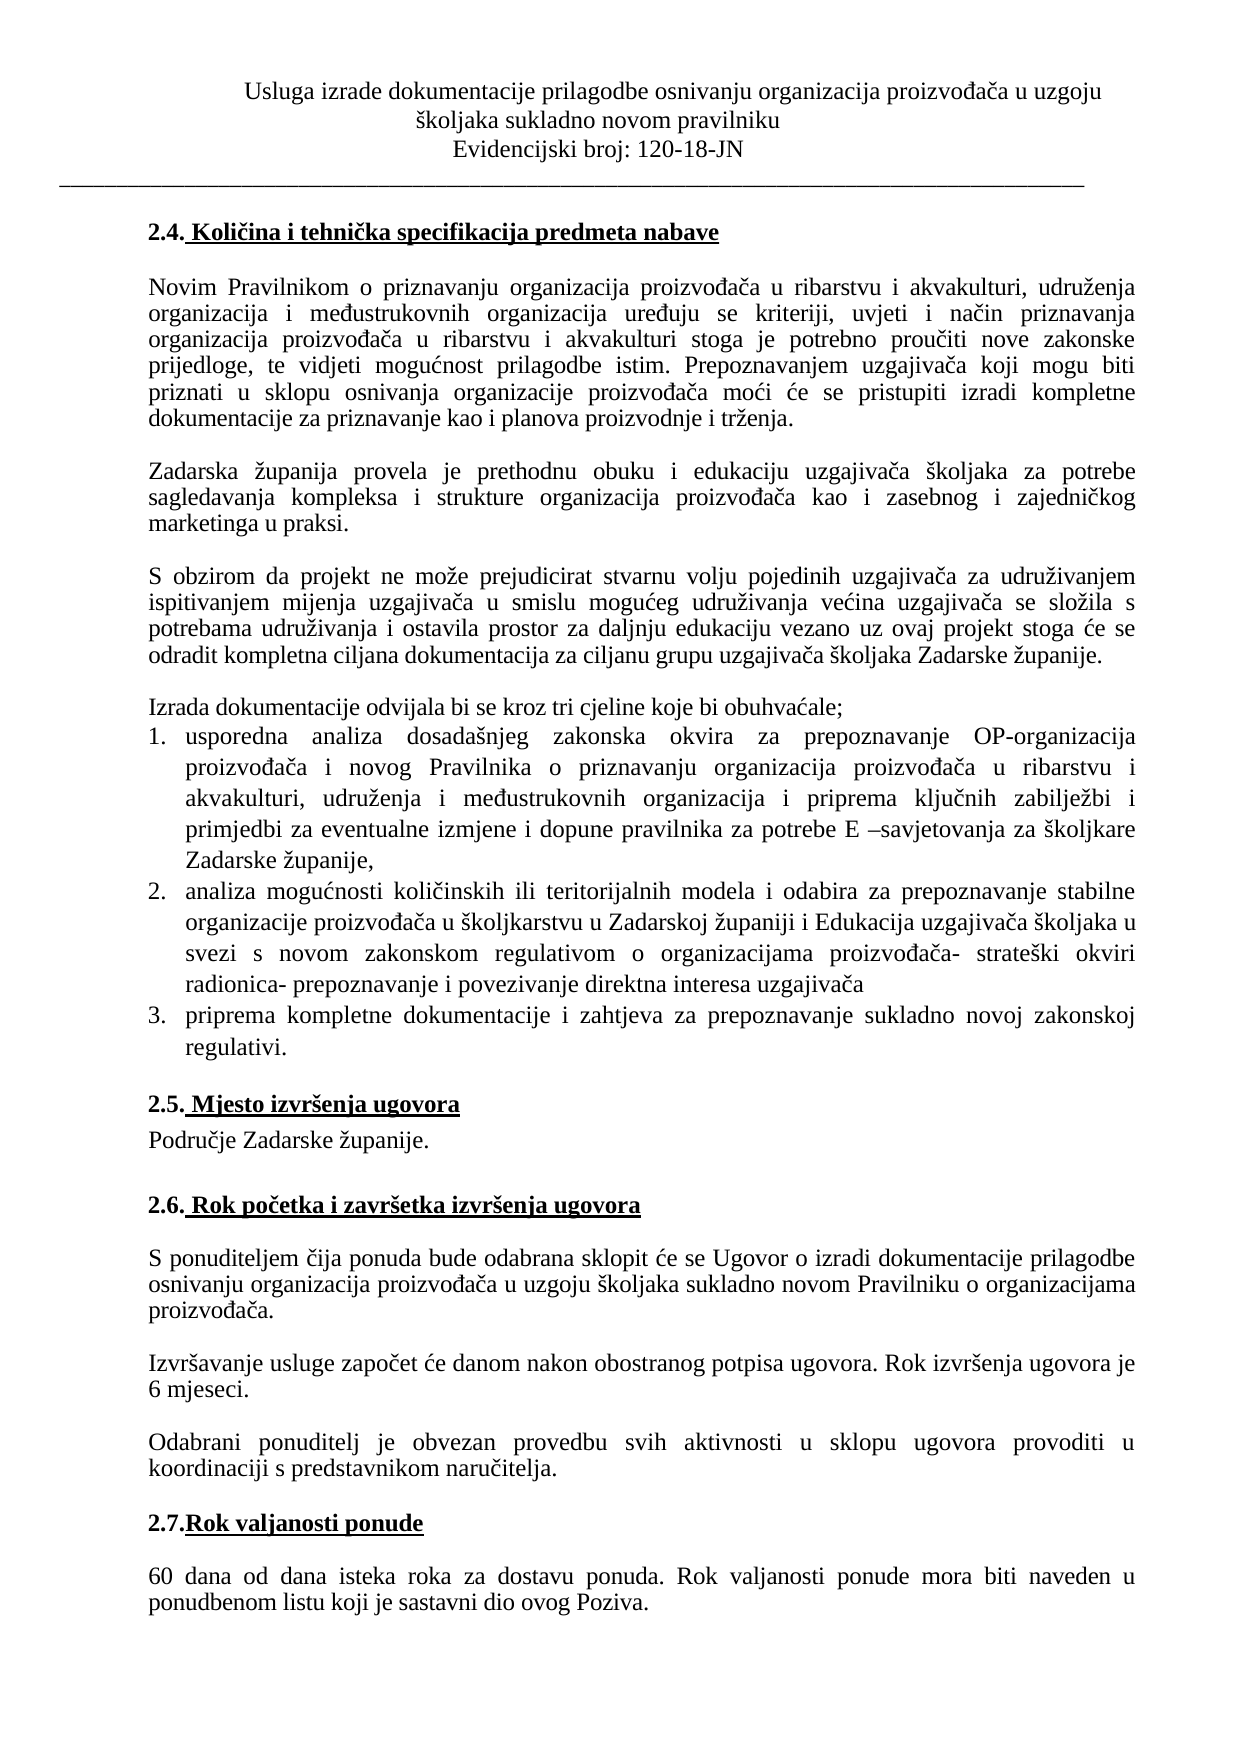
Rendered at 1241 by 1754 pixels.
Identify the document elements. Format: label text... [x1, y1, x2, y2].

text Izrada dokumentacije odvijala bi se kroz tri cjeline koje bi obuhvaćale; [148, 695, 1136, 721]
subtitle Rok početka i završetka izvršenja ugovora [148, 1190, 1137, 1219]
text S obzirom da projekt ne može prejudicirat stvarnu volju pojedinih uzgajivača za udruživanjem ispitivanjem mijenja uzgajivača u smislu mogućeg udruživanja većina uzgajivača se složila s potrebama udruživanja i ostavila prostor za daljnju edukaciju vezano uz ovaj projekt stoga će se odradit kompletna ciljana dokumentacija za ciljanu grupu uzgajivača školjaka Zadarske županije. [148, 563, 1136, 668]
text Područje Zadarske županije. [148, 1125, 1132, 1154]
list usporedna analiza dosadašnjeg zakonska okvira za prepoznavanje OP-organizacija proizvođača i novog Pravilnika o priznavanju organizacija proizvođača u ribarstvu i akvakulturi, udruženja i međustrukovnih organizacija i priprema ključnih zabilježbi i primjedbi za eventualne izmjene i dopune pravilnika za potrebe E –savjetovanja za školjkare Zadarske županije, [148, 721, 1137, 874]
text 60 dana od dana isteka roka za dostavu ponuda. Rok valjanosti ponude mora biti naveden u ponudbenom listu koji je sastavni dio ovog Poziva. [148, 1564, 1136, 1616]
text Izvršavanje usluge započet će danom nakon obostranog potpisa ugovora. Rok izvršenja ugovora je 6 mjeseci. [148, 1351, 1136, 1403]
list priprema kompletne dokumentacije i zahtjeva za prepoznavanje sukladno novoj zakonskoj regulativi. [148, 1001, 1137, 1060]
list analiza mogućnosti količinskih ili teritorijalnih modela i odabira za prepoznavanje stabilne organizacije proizvođača u školjkarstvu u Zadarskoj županiji i Edukacija uzgajivača školjaka u svezi s novom zakonskom regulativom o organizacijama proizvođača- strateški okviri radionica- prepoznavanje i povezivanje direktna interesa uzgajivača [148, 876, 1137, 998]
subtitle Količina i tehnička specifikacija predmeta nabave [148, 217, 1137, 245]
text S ponuditeljem čija ponuda bude odabrana sklopit će se Ugovor o izradi dokumentacije prilagodbe osnivanju organizacija proizvođača u uzgoju školjaka sukladno novom Pravilniku o organizacijama proizvođača. [148, 1245, 1136, 1324]
subtitle Mjesto izvršenja ugovora [148, 1089, 1137, 1118]
subtitle Rok valjanosti ponude [148, 1508, 1137, 1537]
text Novim Pravilnikom o priznavanju organizacija proizvođača u ribarstvu i akvakulturi, udruženja organizacija i međustrukovnih organizacija uređuju se kriteriji, uvjeti i način priznavanja organizacija proizvođača u ribarstvu i akvakulturi stoga je potrebno proučiti nove zakonske prijedloge, te vidjeti mogućnost prilagodbe istim. Prepoznavanjem uzgajivača koji mogu biti priznati u sklopu osnivanja organizacije proizvođača moći će se pristupiti izradi kompletne dokumentacije za priznavanje kao i planova proizvodnje i trženja. [148, 274, 1136, 432]
text Zadarska županija provela je prethodnu obuku i edukaciju uzgajivača školjaka za potrebe sagledavanja kompleksa i strukture organizacija proizvođača kao i zasebnog i zajedničkog marketinga u praksi. [148, 458, 1136, 537]
text Odabrani ponuditelj je obvezan provedbu svih aktivnosti u sklopu ugovora provoditi u koordinaciji s predstavnikom naručitelja. [148, 1429, 1136, 1482]
